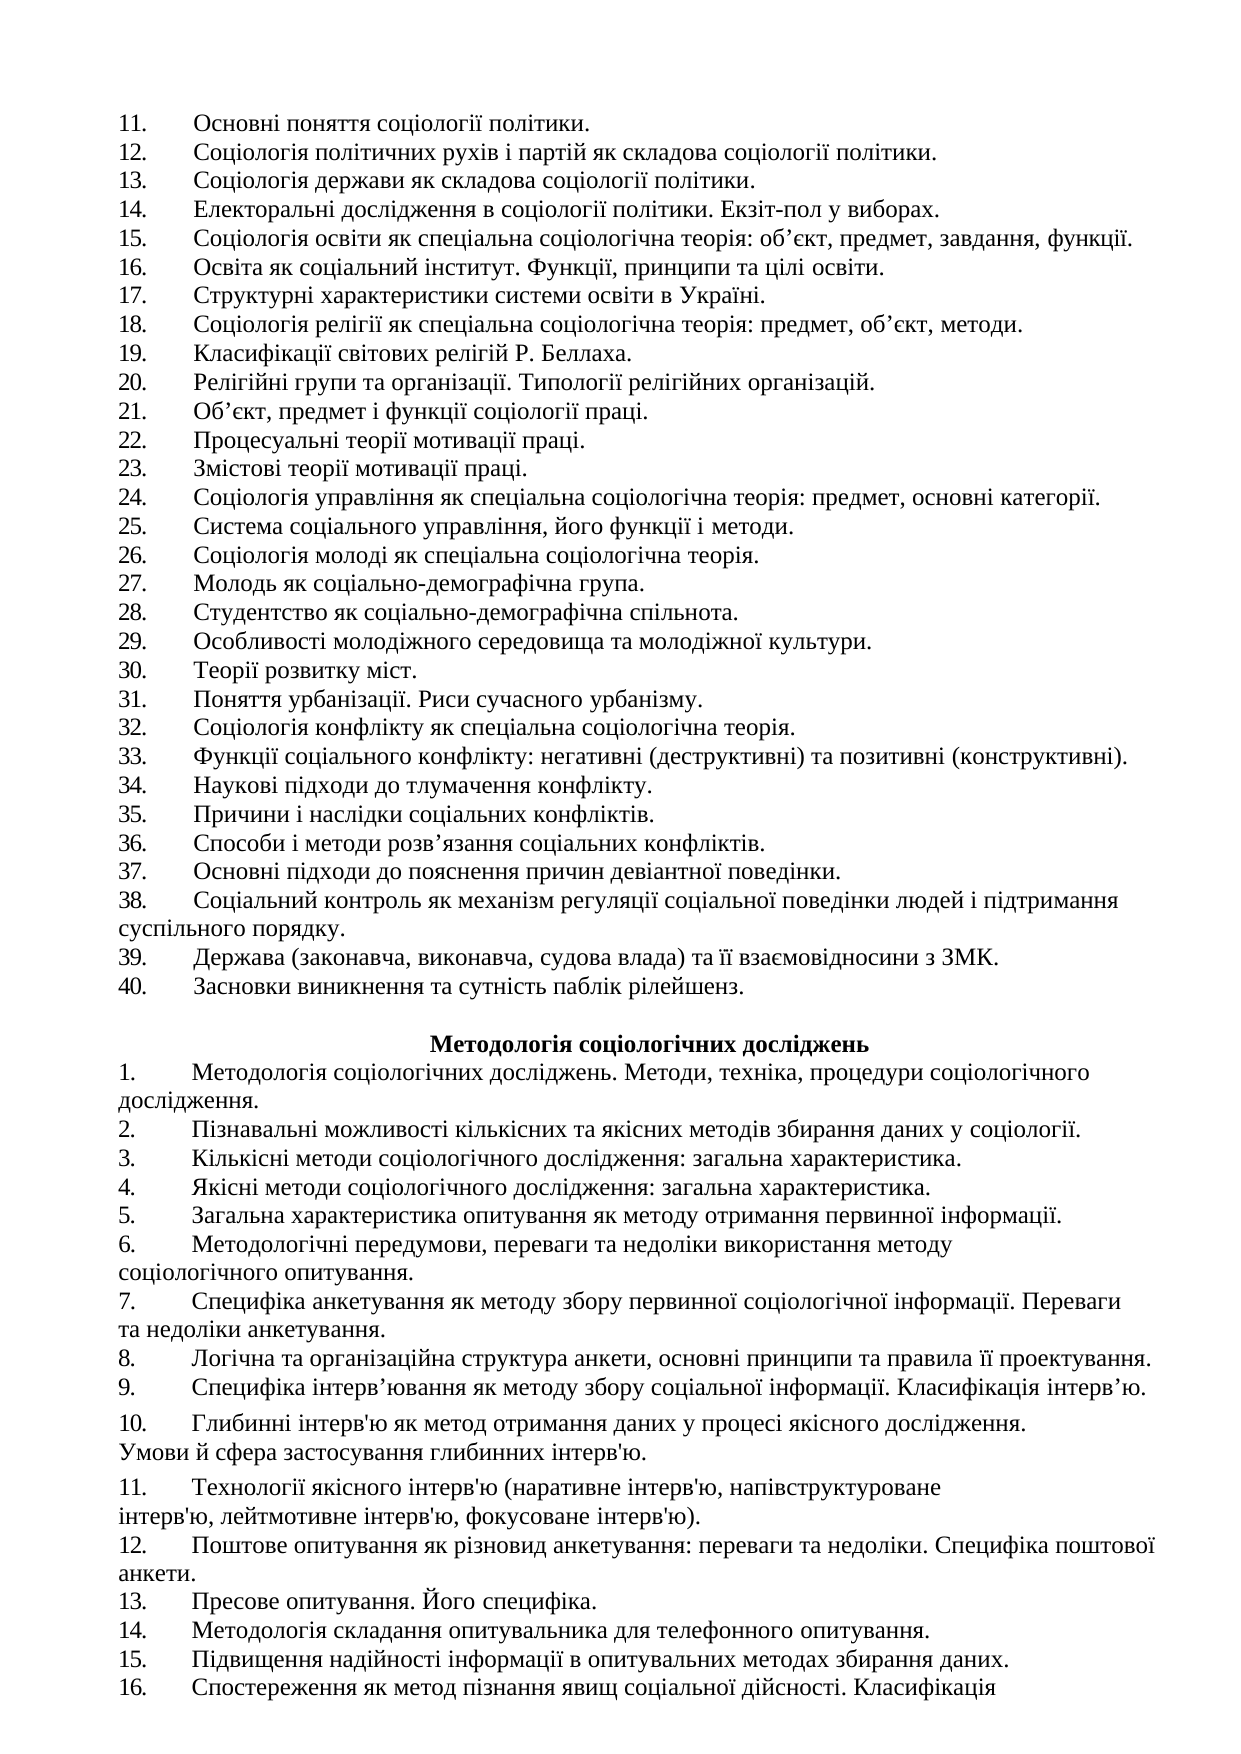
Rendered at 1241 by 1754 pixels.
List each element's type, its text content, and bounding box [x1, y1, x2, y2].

list Соціологія релігії як спеціальна соціологічна теорія: предмет, об’єкт, методи. [118, 310, 1192, 339]
list Соціологія політичних рухів і партій як складова соціології політики. [118, 137, 1192, 166]
list Соціологія освіти як спеціальна соціологічна теорія: об’єкт, предмет, завдання, функції. [118, 223, 1192, 252]
list Соціологія держави як складова соціології політики. [118, 166, 1192, 194]
list Технології якісного інтерв'ю (наративне інтерв'ю, напівструктуроване інтерв'ю, лейтмотивне інтерв'ю, фокусоване інтерв'ю). [118, 1472, 1043, 1530]
list Поняття урбанізації. Риси сучасного урбанізму. [118, 684, 1192, 713]
list Способи і методи розв’язання соціальних конфліктів. [118, 828, 1192, 857]
list Теорії розвитку міст. [118, 655, 1192, 684]
list Соціологія конфлікту як спеціальна соціологічна теорія. [118, 713, 1192, 742]
list Змістові теорії мотивації праці. [118, 454, 1192, 482]
list Причини і наслідки соціальних конфліктів. [118, 799, 1192, 828]
list Логічна та організаційна структура анкети, основні принципи та правила її проектування. [118, 1344, 1192, 1372]
list Методологія складання опитувальника для телефонного опитування. [118, 1615, 1192, 1644]
list Якісні методи соціологічного дослідження: загальна характеристика. [118, 1172, 1192, 1201]
list Поштове опитування як різновид анкетування: переваги та недоліки. Специфіка поштової анкети. [118, 1530, 1156, 1587]
list Електоральні дослідження в соціології політики. Екзіт-пол у виборах. [118, 195, 1192, 223]
list Підвищення надійності інформації в опитувальних методах збирання даних. [118, 1644, 1192, 1673]
list Соціологія молоді як спеціальна соціологічна теорія. [118, 540, 1192, 569]
list Методологічні передумови, переваги та недоліки використання методу соціологічного опитування. [118, 1230, 1118, 1286]
list Процесуальні теорії мотивації праці. [118, 425, 1192, 454]
text Методологія соціологічних досліджень [429, 1029, 1192, 1058]
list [118, 1673, 1059, 1701]
list Специфіка анкетування як методу збору первинної соціологічної інформації. Переваги та недоліки анкетування. [118, 1287, 1148, 1343]
list Специфіка інтерв’ювання як методу збору соціальної інформації. Класифікація інтерв’ю. [118, 1372, 1192, 1401]
list Релігійні групи та організації. Типології релігійних організацій. [118, 367, 1192, 396]
list Наукові підходи до тлумачення конфлікту. [118, 770, 1192, 799]
list Соціальний контроль як механізм регуляції соціальної поведінки людей і підтримання суспільного порядку. [118, 886, 1182, 942]
list Структурні характеристики системи освіти в Україні. [118, 281, 1192, 310]
list Глибинні інтерв'ю як метод отримання даних у процесі якісного дослідження. Умови й сфера застосування глибинних інтерв'ю. [118, 1408, 1043, 1465]
list Пізнавальні можливості кількісних та якісних методів збирання даних у соціології. [118, 1114, 1192, 1143]
list Особливості молодіжного середовища та молодіжної культури. [118, 626, 1192, 655]
list Студентство як соціально-демографічна спільнота. [118, 598, 1192, 626]
list Класифікації світових релігій Р. Беллаха. [118, 339, 1192, 367]
list Засновки виникнення та сутність паблік рілейшенз. [118, 971, 1192, 1000]
list Загальна характеристика опитування як методу отримання первинної інформації. [118, 1201, 1192, 1229]
list Молодь як соціально-демографічна група. [118, 569, 1192, 597]
list Об’єкт, предмет і функції соціології праці. [118, 396, 1192, 425]
list Система соціального управління, його функції і методи. [118, 511, 1192, 540]
list Кількісні методи соціологічного дослідження: загальна характеристика. [118, 1143, 1192, 1172]
list Освіта як соціальний інститут. Функції, принципи та цілі освіти. [118, 252, 1192, 281]
list Пресове опитування. Його специфіка. [118, 1587, 1192, 1615]
list Основні поняття соціології політики. [118, 108, 1192, 137]
list Соціологія управління як спеціальна соціологічна теорія: предмет, основні категорії. [118, 483, 1192, 511]
list Функції соціального конфлікту: негативні (деструктивні) та позитивні (конструктивні). [118, 742, 1192, 770]
list Методологія соціологічних досліджень. Методи, техніка, процедури соціологічного дослідження. [118, 1058, 1091, 1114]
list Основні підходи до пояснення причин девіантної поведінки. [118, 857, 1192, 885]
list Держава (законавча, виконавча, судова влада) та її взаємовідносини з ЗМК. [118, 942, 1192, 971]
